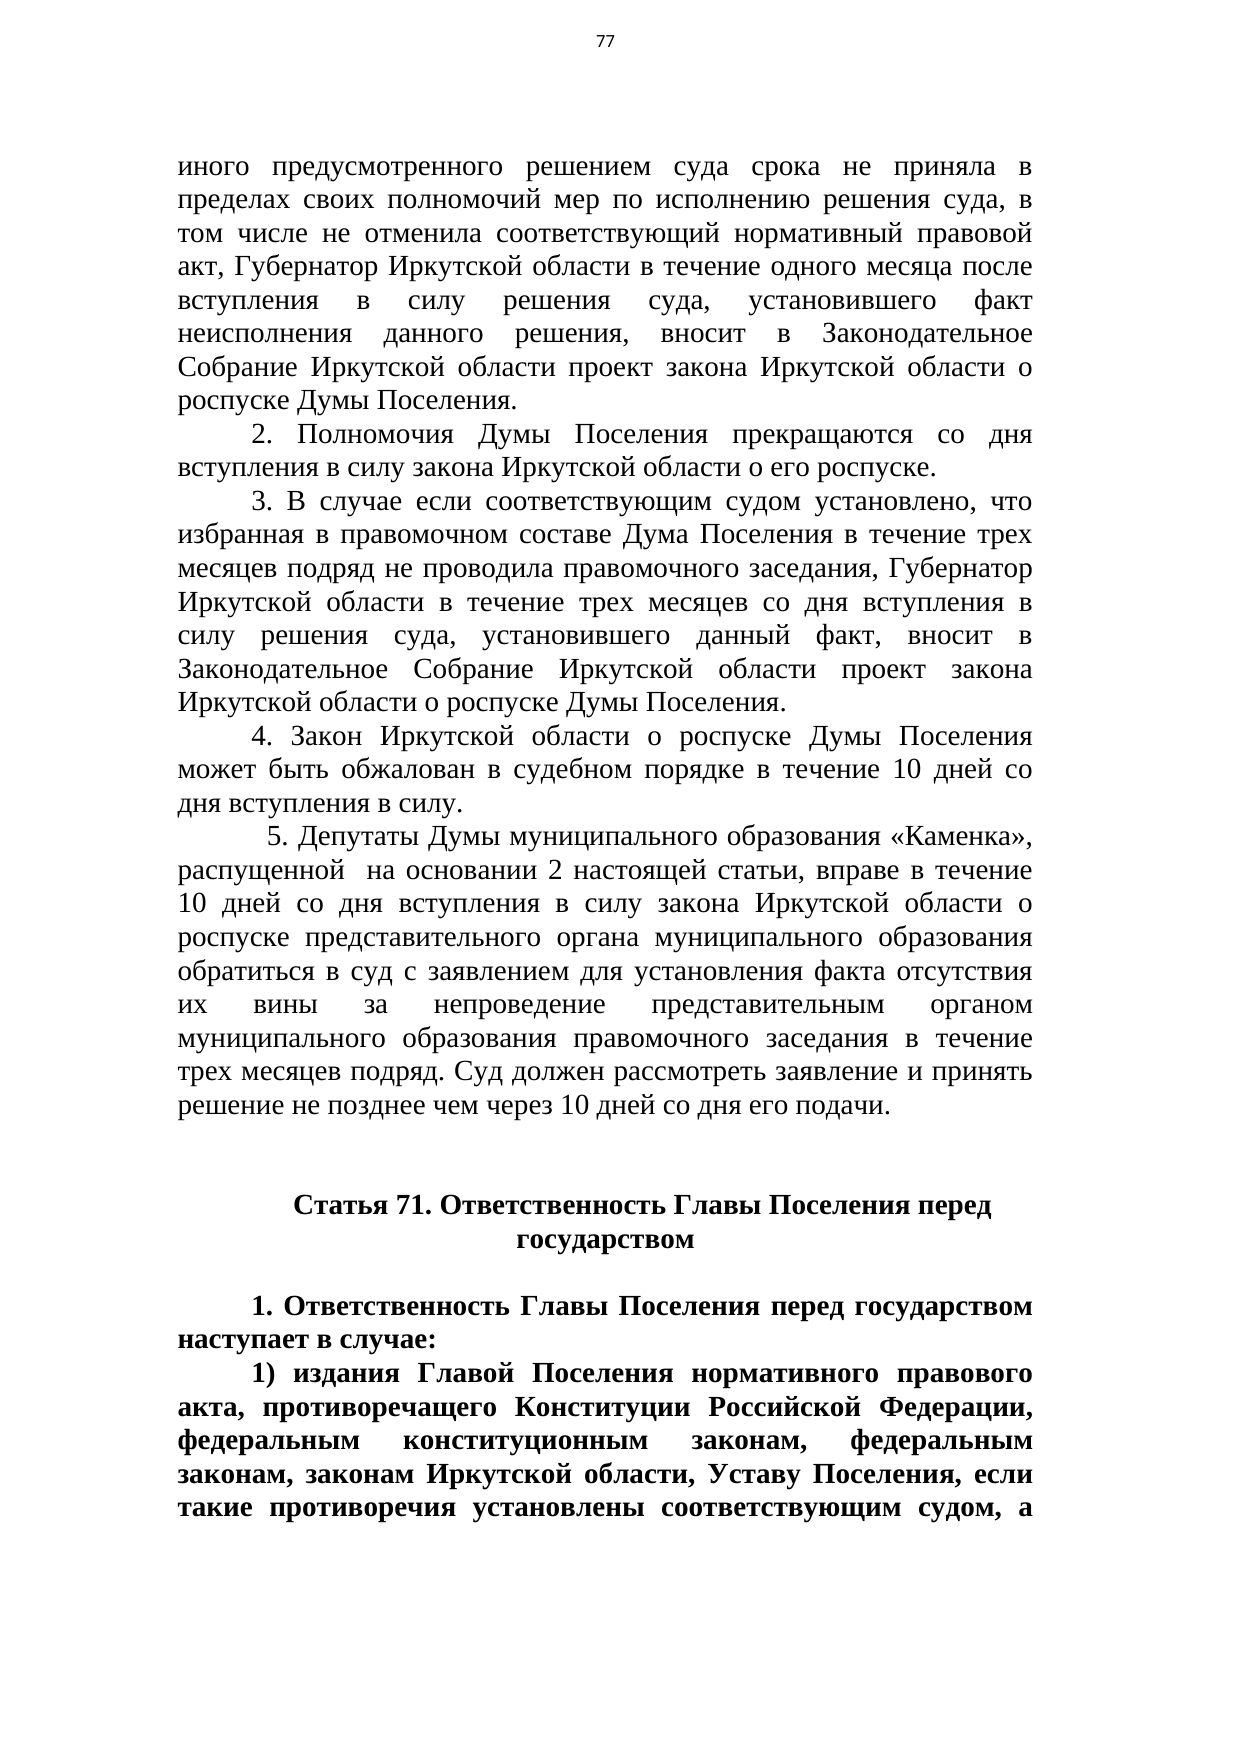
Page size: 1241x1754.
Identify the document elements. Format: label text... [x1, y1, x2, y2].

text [177, 148, 1033, 416]
text 4. Закон Иркутской области о роспуске Думы Поселения может быть обжалован в судебном порядке в течение 10 дней со дня вступления в силу. [177, 718, 1033, 818]
text 5. Депутаты Думы муниципального образования «Каменка», распущенной на основании 2 настоящей статьи, вправе в течение 10 дней со дня вступления в силу закона Иркутской области о роспуске представительного органа муниципального образования обратиться в суд с заявлением для установления факта отсутствия их вины за непроведение представительным органом муниципального образования правомочного заседания в течение трех месяцев подряд. Суд должен рассмотреть заявление и принять решение не позднее чем через 10 дней со дня его подачи. [177, 818, 1033, 1120]
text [177, 1355, 1033, 1523]
text 2. Полномочия Думы Поселения прекращаются со дня вступления в силу закона Иркутской области о его роспуске. [177, 416, 1033, 483]
text 3. В случае если соответствующим судом установлено, что избранная в правомочном составе Дума Поселения в течение трех месяцев подряд не проводила правомочного заседания, Губернатор Иркутской области в течение трех месяцев со дня вступления в силу решения суда, установившего данный факт, вносит в Законодательное Собрание Иркутской области проект закона Иркутской области о роспуске Думы Поселения. [177, 483, 1033, 718]
text 1. Ответственность Главы Поселения перед государством наступает в случае: [177, 1288, 1033, 1355]
text Статья 71. Ответственность Главы Поселения перед государством [177, 1187, 1033, 1254]
